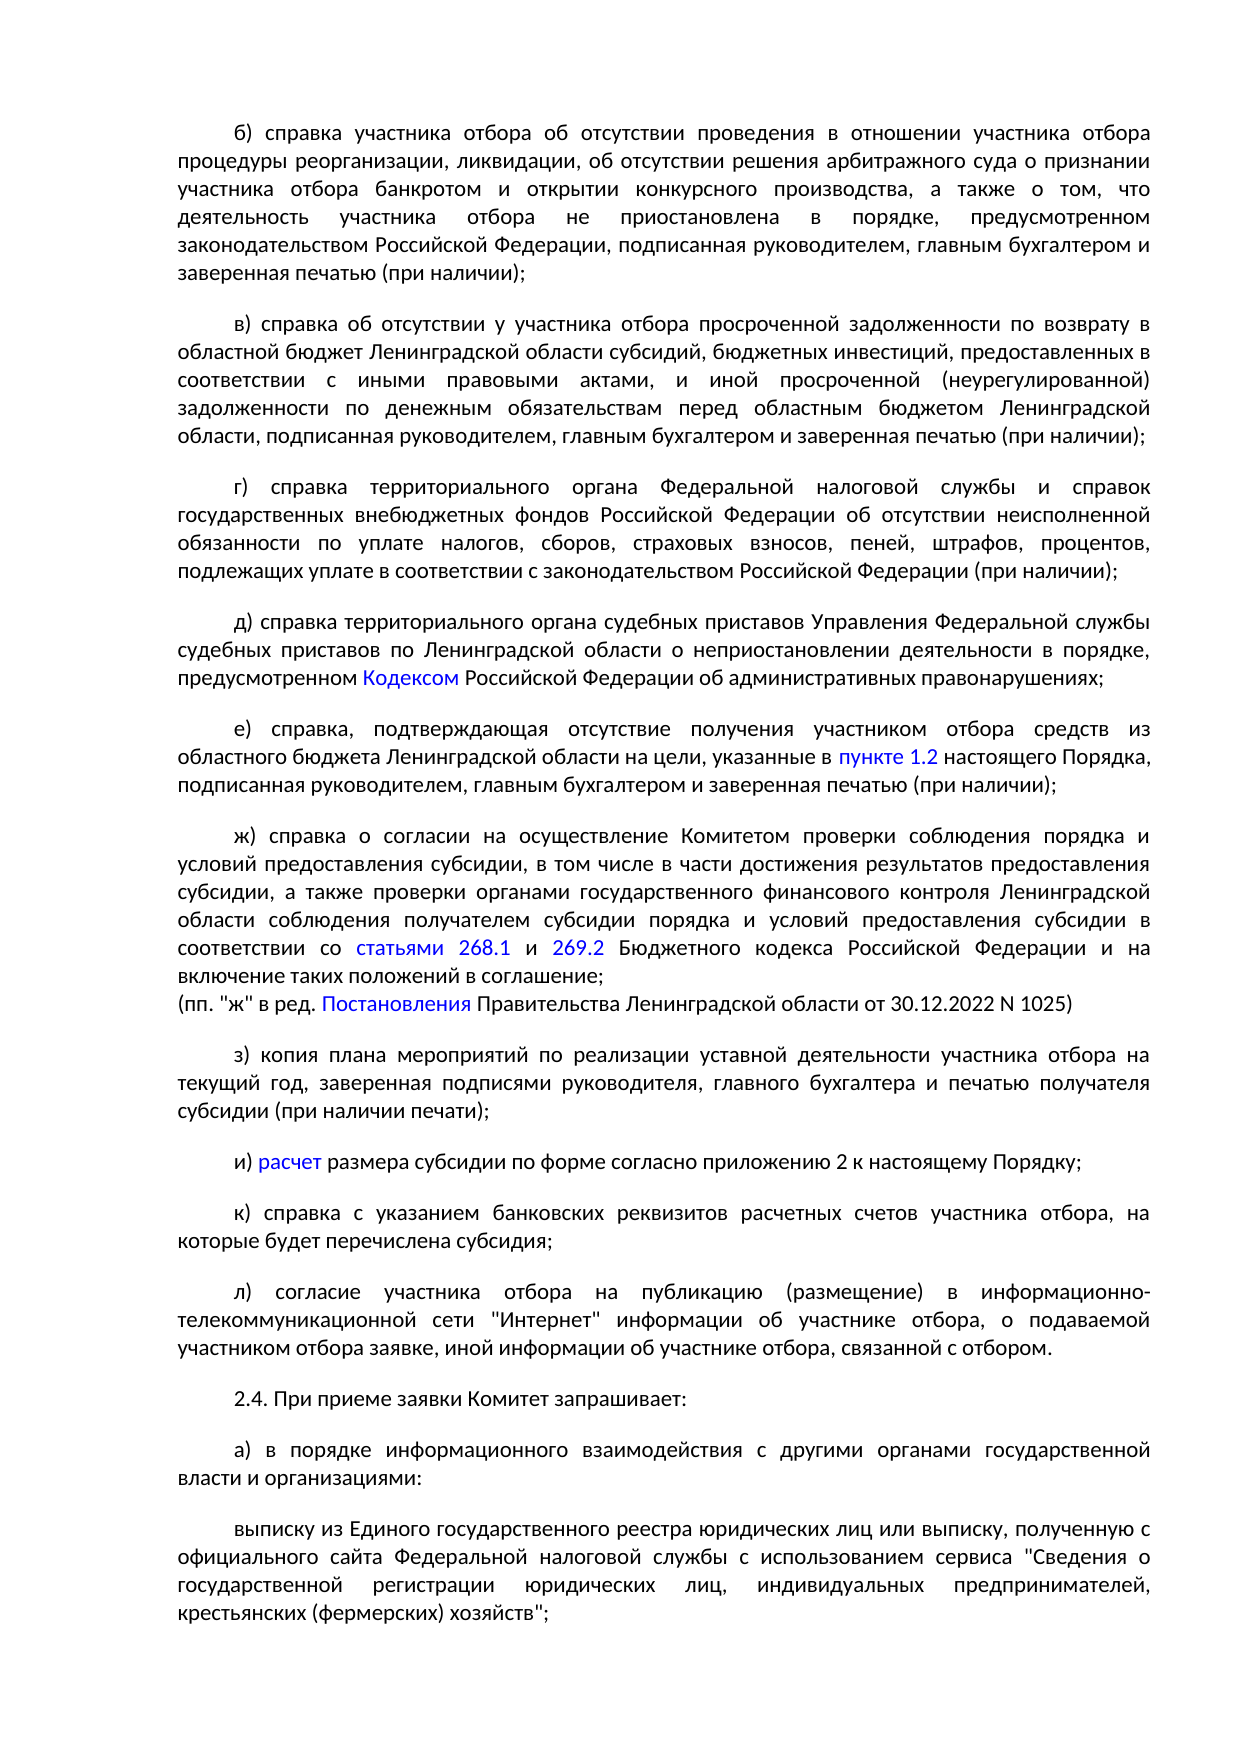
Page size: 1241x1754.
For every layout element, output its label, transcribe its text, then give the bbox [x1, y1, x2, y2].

text (пп. "ж" в ред. Постановления Правительства Ленинградской области от 30.12.2022 N 1025) [177, 989, 1152, 1017]
text б) справка участника отбора об отсутствии проведения в отношении участника отбора процедуры реорганизации, ликвидации, об отсутствии решения арбитражного суда о признании участника отбора банкротом и открытии конкурсного производства, а также о том, что деятельность участника отбора не приостановлена в порядке, предусмотренном законодательством Российской Федерации, подписанная руководителем, главным бухгалтером и заверенная печатью (при наличии); [177, 118, 1152, 286]
text и) расчет размера субсидии по форме согласно приложению 2 к настоящему Порядку; [177, 1147, 1152, 1175]
text е) справка, подтверждающая отсутствие получения участником отбора средств из областного бюджета Ленинградской области на цели, указанные в пункте 1.2 настоящего Порядка, подписанная руководителем, главным бухгалтером и заверенная печатью (при наличии); [177, 714, 1152, 798]
text д) справка территориального органа судебных приставов Управления Федеральной службы судебных приставов по Ленинградской области о неприостановлении деятельности в порядке, предусмотренном Кодексом Российской Федерации об административных правонарушениях; [177, 607, 1152, 691]
text а) в порядке информационного взаимодействия с другими органами государственной власти и организациями: [177, 1435, 1152, 1491]
text в) справка об отсутствии у участника отбора просроченной задолженности по возврату в областной бюджет Ленинградской области субсидий, бюджетных инвестиций, предоставленных в соответствии с иными правовыми актами, и иной просроченной (неурегулированной) задолженности по денежным обязательствам перед областным бюджетом Ленинградской области, подписанная руководителем, главным бухгалтером и заверенная печатью (при наличии); [177, 309, 1152, 449]
text ж) справка о согласии на осуществление Комитетом проверки соблюдения порядка и условий предоставления субсидии, в том числе в части достижения результатов предоставления субсидии, а также проверки органами государственного финансового контроля Ленинградской области соблюдения получателем субсидии порядка и условий предоставления субсидии в соответствии со статьями 268.1 и 269.2 Бюджетного кодекса Российской Федерации и на включение таких положений в соглашение; [177, 821, 1152, 989]
text 2.4. При приеме заявки Комитет запрашивает: [177, 1384, 1152, 1412]
text л) согласие участника отбора на публикацию (размещение) в информационно-телекоммуникационной сети "Интернет" информации об участнике отбора, о подаваемой участником отбора заявке, иной информации об участнике отбора, связанной с отбором. [177, 1277, 1152, 1361]
text выписку из Единого государственного реестра юридических лиц или выписку, полученную с официального сайта Федеральной налоговой службы с использованием сервиса "Сведения о государственной регистрации юридических лиц, индивидуальных предпринимателей, крестьянских (фермерских) хозяйств"; [177, 1514, 1152, 1626]
text з) копия плана мероприятий по реализации уставной деятельности участника отбора на текущий год, заверенная подписями руководителя, главного бухгалтера и печатью получателя субсидии (при наличии печати); [177, 1040, 1152, 1124]
text к) справка с указанием банковских реквизитов расчетных счетов участника отбора, на которые будет перечислена субсидия; [177, 1198, 1152, 1254]
text г) справка территориального органа Федеральной налоговой службы и справок государственных внебюджетных фондов Российской Федерации об отсутствии неисполненной обязанности по уплате налогов, сборов, страховых взносов, пеней, штрафов, процентов, подлежащих уплате в соответствии с законодательством Российской Федерации (при наличии); [177, 472, 1152, 584]
